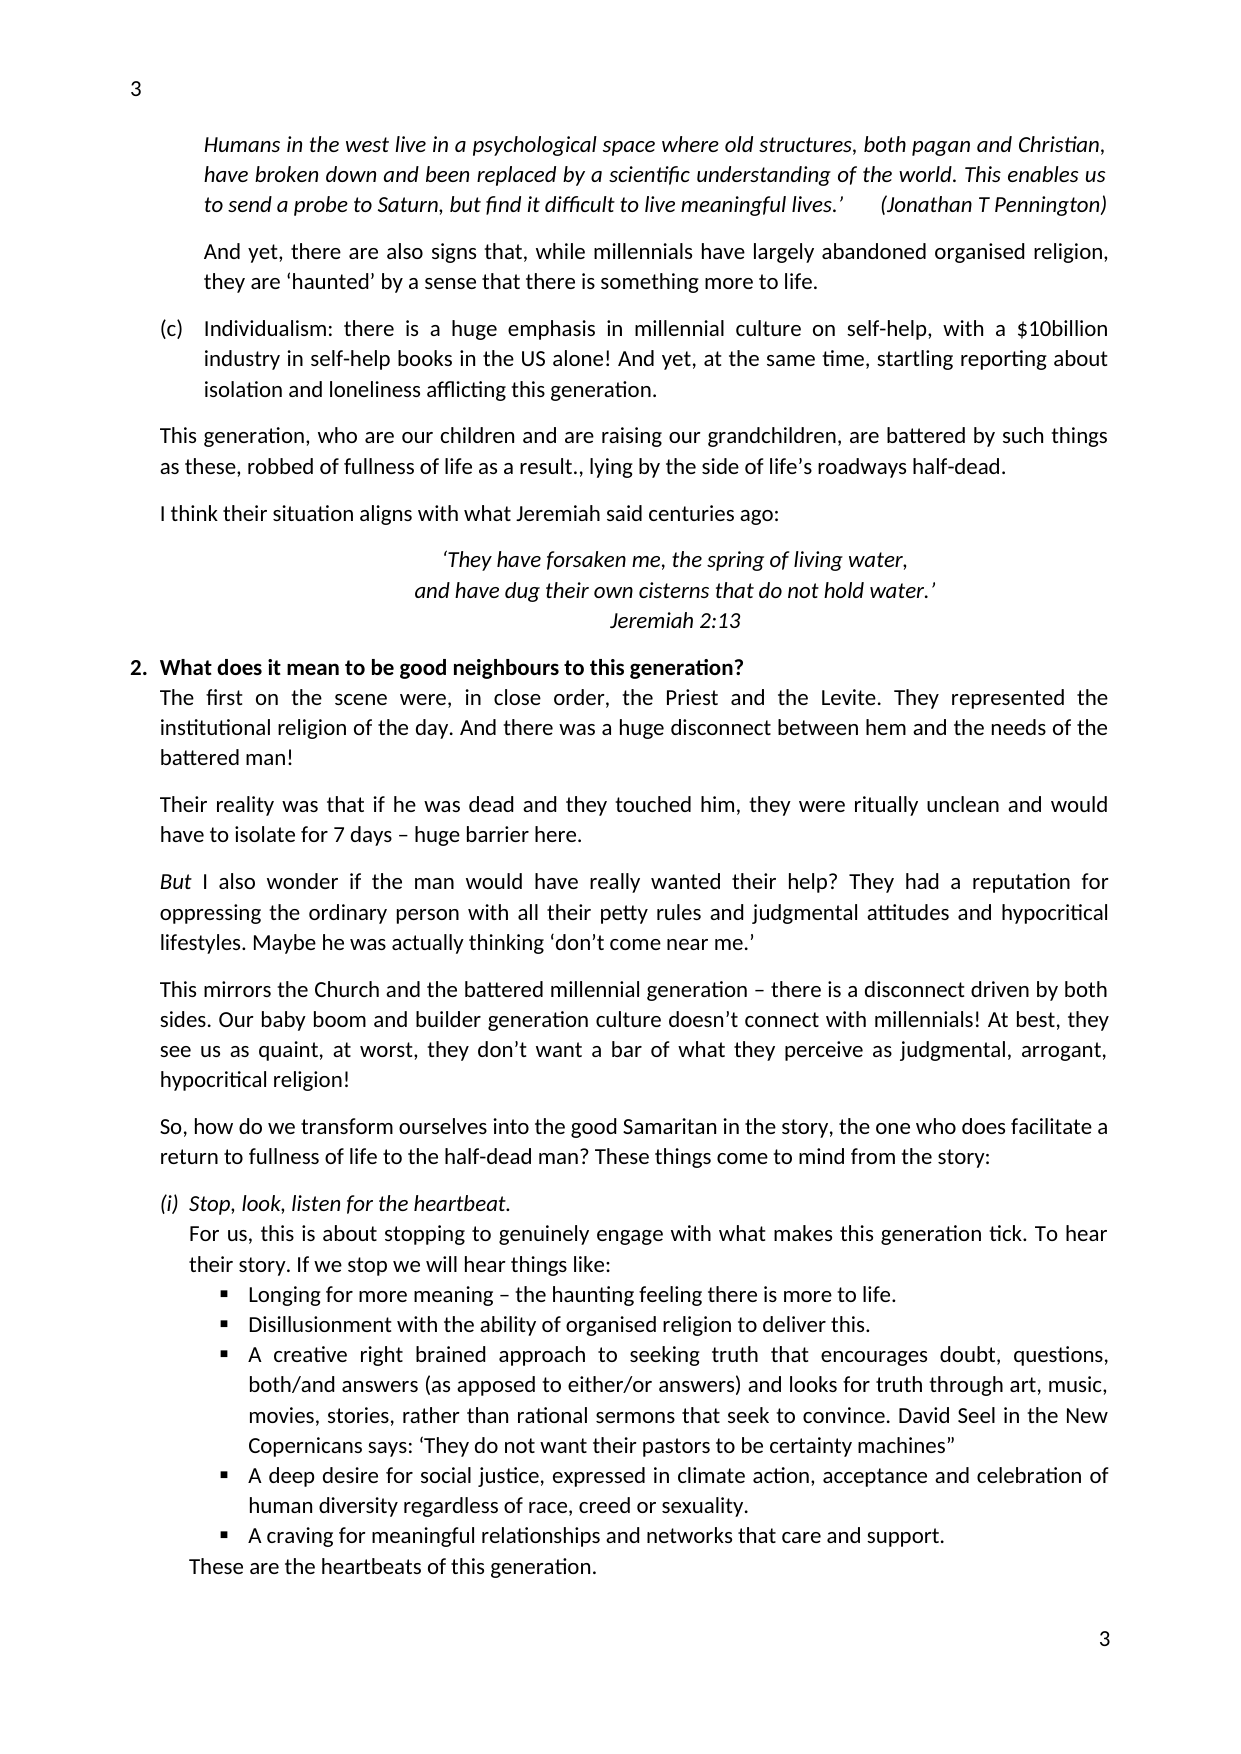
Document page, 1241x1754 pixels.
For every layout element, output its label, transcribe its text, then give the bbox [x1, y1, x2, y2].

list A creative right brained approach to seeking truth that encourages doubt, questions, both/and answers (as apposed to either/or answers) and looks for truth through art, music, movies, stories, rather than rational sermons that seek to convince. David Seel in the New Copernicans says: ‘They do not want their pastors to be certainty machines” [218, 1340, 1110, 1459]
list A craving for meaningful relationships and networks that care and support. [218, 1522, 1110, 1549]
text I think their situation aligns with what Jeremiah said centuries ago: [130, 499, 1110, 527]
list and have dug their own cisterns that do not hold water.’ [242, 576, 1110, 604]
list These are the heartbeats of this generation. [189, 1552, 1110, 1580]
list Disillusionment with the ability of organised religion to deliver this. [218, 1310, 1110, 1338]
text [204, 130, 1110, 218]
list Jeremiah 2:13 [242, 606, 1110, 634]
list Longing for more meaning – the haunting feeling there is more to life. [218, 1280, 1110, 1308]
list The first on the scene were, in close order, the Priest and the Levite. They represented the institutional religion of the day. And there was a huge disconnect between hem and the needs of the battered man! [159, 683, 1110, 771]
list Stop, look, listen for the heartbeat. [159, 1189, 1110, 1217]
list But I also wonder if the man would have really wanted their help? They had a reputation for oppressing the ordinary person with all their petty rules and judgmental attitudes and hypocritical lifestyles. Maybe he was actually thinking ‘don’t come near me.’ [159, 867, 1110, 956]
list ‘They have forsaken me, the spring of living water, [242, 546, 1110, 573]
list Individualism: there is a huge emphasis in millennial culture on self-help, with a $10billion industry in self-help books in the US alone! And yet, at the same time, startling reporting about isolation and loneliness afflicting this generation. [159, 314, 1110, 403]
list So, how do we transform ourselves into the good Samaritan in the story, the one who does facilitate a return to fullness of life to the half-dead man? These things come to mind from the story: [159, 1112, 1110, 1170]
list For us, this is about stopping to genuinely engage with what makes this generation tick. To hear their story. If we stop we will hear things like: [189, 1219, 1110, 1278]
list This mirrors the Church and the battered millennial generation – there is a disconnect driven by both sides. Our baby boom and builder generation culture doesn’t connect with millennials! At best, they see us as quaint, at worst, they don’t want a bar of what they perceive as judgmental, arrogant, hypocritical religion! [159, 975, 1110, 1093]
list Their reality was that if he was dead and they touched him, they were ritually unclean and would have to isolate for 7 days – huge barrier here. [159, 790, 1110, 848]
text And yet, there are also signs that, while millennials have largely abandoned organised religion, they are ‘haunted’ by a sense that there is something more to life. [204, 237, 1110, 295]
text This generation, who are our children and are raising our grandchildren, are battered by such things as these, robbed of fullness of life as a result., lying by the side of life’s roadways half-dead. [159, 422, 1110, 480]
list What does it mean to be good neighbours to this generation? [130, 653, 1110, 681]
list A deep desire for social justice, expressed in climate action, acceptance and celebration of human diversity regardless of race, creed or sexuality. [218, 1461, 1110, 1519]
